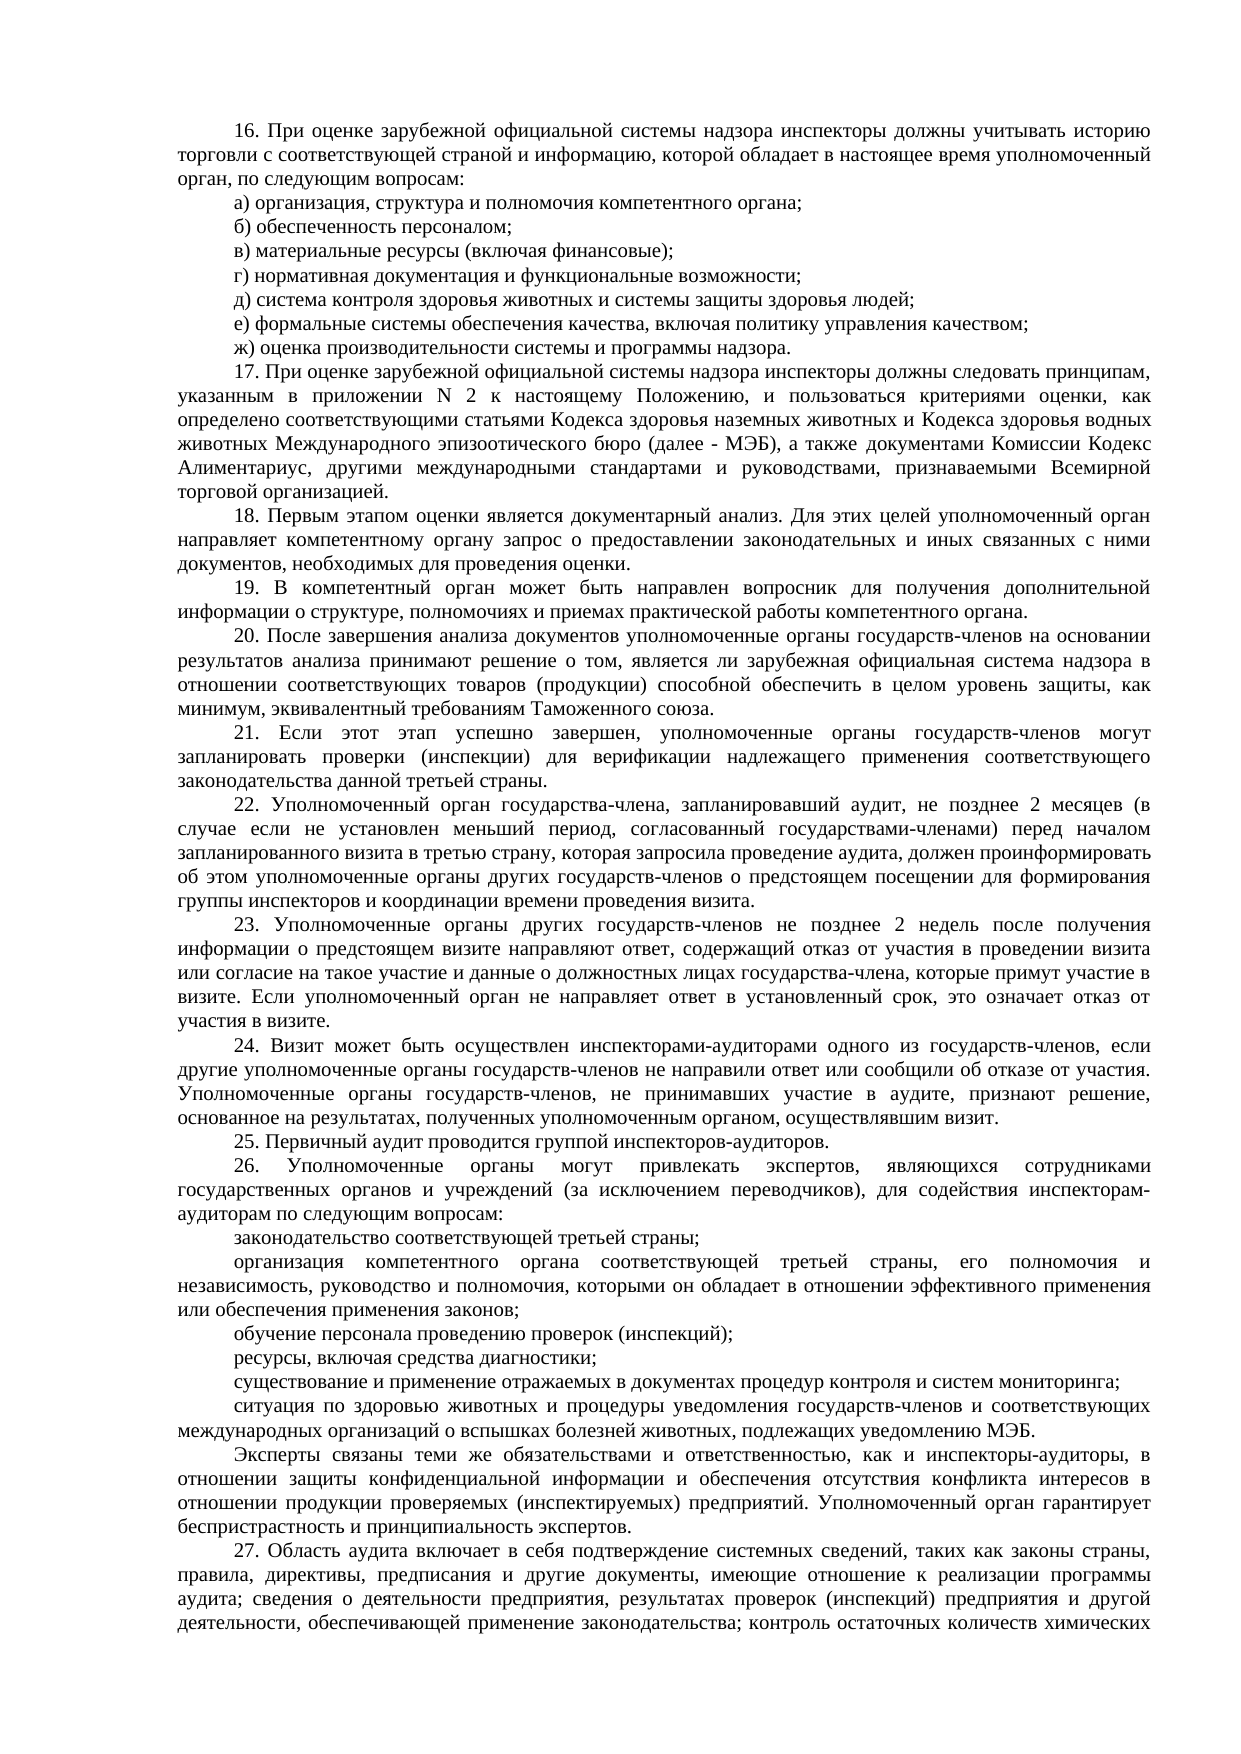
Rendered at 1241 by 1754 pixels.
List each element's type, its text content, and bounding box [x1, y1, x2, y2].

text организация компетентного органа соответствующей третьей страны, его полномочия и независимость, руководство и полномочия, которыми он обладает в отношении эффективного применения или обеспечения применения законов; [177, 1249, 1152, 1321]
text Эксперты связаны теми же обязательствами и ответственностью, как и инспекторы-аудиторы, в отношении защиты конфиденциальной информации и обеспечения отсутствия конфликта интересов в отношении продукции проверяемых (инспектируемых) предприятий. Уполномоченный орган гарантирует беспристрастность и принципиальность экспертов. [177, 1442, 1152, 1538]
text ресурсы, включая средства диагностики; [177, 1345, 1152, 1369]
text д) система контроля здоровья животных и системы защиты здоровья людей; [177, 287, 1152, 311]
text ситуация по здоровью животных и процедуры уведомления государств-членов и соответствующих международных организаций о вспышках болезней животных, подлежащих уведомлению МЭБ. [177, 1393, 1152, 1442]
text 24. Визит может быть осуществлен инспекторами-аудиторами одного из государств-членов, если другие уполномоченные органы государств-членов не направили ответ или сообщили об отказе от участия. Уполномоченные органы государств-членов, не принимавших участие в аудите, признают решение, основанное на результатах, полученных уполномоченным органом, осуществлявшим визит. [177, 1032, 1152, 1129]
text 20. После завершения анализа документов уполномоченные органы государств-членов на основании результатов анализа принимают решение о том, является ли зарубежная официальная система надзора в отношении соответствующих товаров (продукции) способной обеспечить в целом уровень защиты, как минимум, эквивалентный требованиям Таможенного союза. [177, 623, 1152, 720]
text законодательство соответствующей третьей страны; [177, 1225, 1152, 1249]
text существование и применение отражаемых в документах процедур контроля и систем мониторинга; [177, 1369, 1152, 1393]
text б) обеспеченность персоналом; [177, 214, 1152, 238]
text а) организация, структура и полномочия компетентного органа; [177, 190, 1152, 214]
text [177, 1538, 1152, 1634]
text обучение персонала проведению проверок (инспекций); [177, 1321, 1152, 1345]
text 26. Уполномоченные органы могут привлекать экспертов, являющихся сотрудниками государственных органов и учреждений (за исключением переводчиков), для содействия инспекторам-аудиторам по следующим вопросам: [177, 1153, 1152, 1225]
text 16. При оценке зарубежной официальной системы надзора инспекторы должны учитывать историю торговли с соответствующей страной и информацию, которой обладает в настоящее время уполномоченный орган, по следующим вопросам: [177, 118, 1152, 190]
text е) формальные системы обеспечения качества, включая политику управления качеством; [177, 311, 1152, 335]
text 22. Уполномоченный орган государства-члена, запланировавший аудит, не позднее 2 месяцев (в случае если не установлен меньший период, согласованный государствами-членами) перед началом запланированного визита в третью страну, которая запросила проведение аудита, должен проинформировать об этом уполномоченные органы других государств-членов о предстоящем посещении для формирования группы инспекторов и координации времени проведения визита. [177, 792, 1152, 912]
text ж) оценка производительности системы и программы надзора. [177, 335, 1152, 359]
text 18. Первым этапом оценки является документарный анализ. Для этих целей уполномоченный орган направляет компетентному органу запрос о предоставлении законодательных и иных связанных с ними документов, необходимых для проведения оценки. [177, 503, 1152, 575]
text 19. В компетентный орган может быть направлен вопросник для получения дополнительной информации о структуре, полномочиях и приемах практической работы компетентного органа. [177, 575, 1152, 623]
text 25. Первичный аудит проводится группой инспекторов-аудиторов. [177, 1129, 1152, 1153]
text г) нормативная документация и функциональные возможности; [177, 262, 1152, 287]
text 17. При оценке зарубежной официальной системы надзора инспекторы должны следовать принципам, указанным в приложении N 2 к настоящему Положению, и пользоваться критериями оценки, как определено соответствующими статьями Кодекса здоровья наземных животных и Кодекса здоровья водных животных Международного эпизоотического бюро (далее - МЭБ), а также документами Комиссии Кодекс Алиментариус, другими международными стандартами и руководствами, признаваемыми Всемирной торговой организацией. [177, 359, 1152, 503]
text в) материальные ресурсы (включая финансовые); [177, 238, 1152, 262]
text 23. Уполномоченные органы других государств-членов не позднее 2 недель после получения информации о предстоящем визите направляют ответ, содержащий отказ от участия в проведении визита или согласие на такое участие и данные о должностных лицах государства-члена, которые примут участие в визите. Если уполномоченный орган не направляет ответ в установленный срок, это означает отказ от участия в визите. [177, 912, 1152, 1032]
text 21. Если этот этап успешно завершен, уполномоченные органы государств-членов могут запланировать проверки (инспекции) для верификации надлежащего применения соответствующего законодательства данной третьей страны. [177, 720, 1152, 792]
